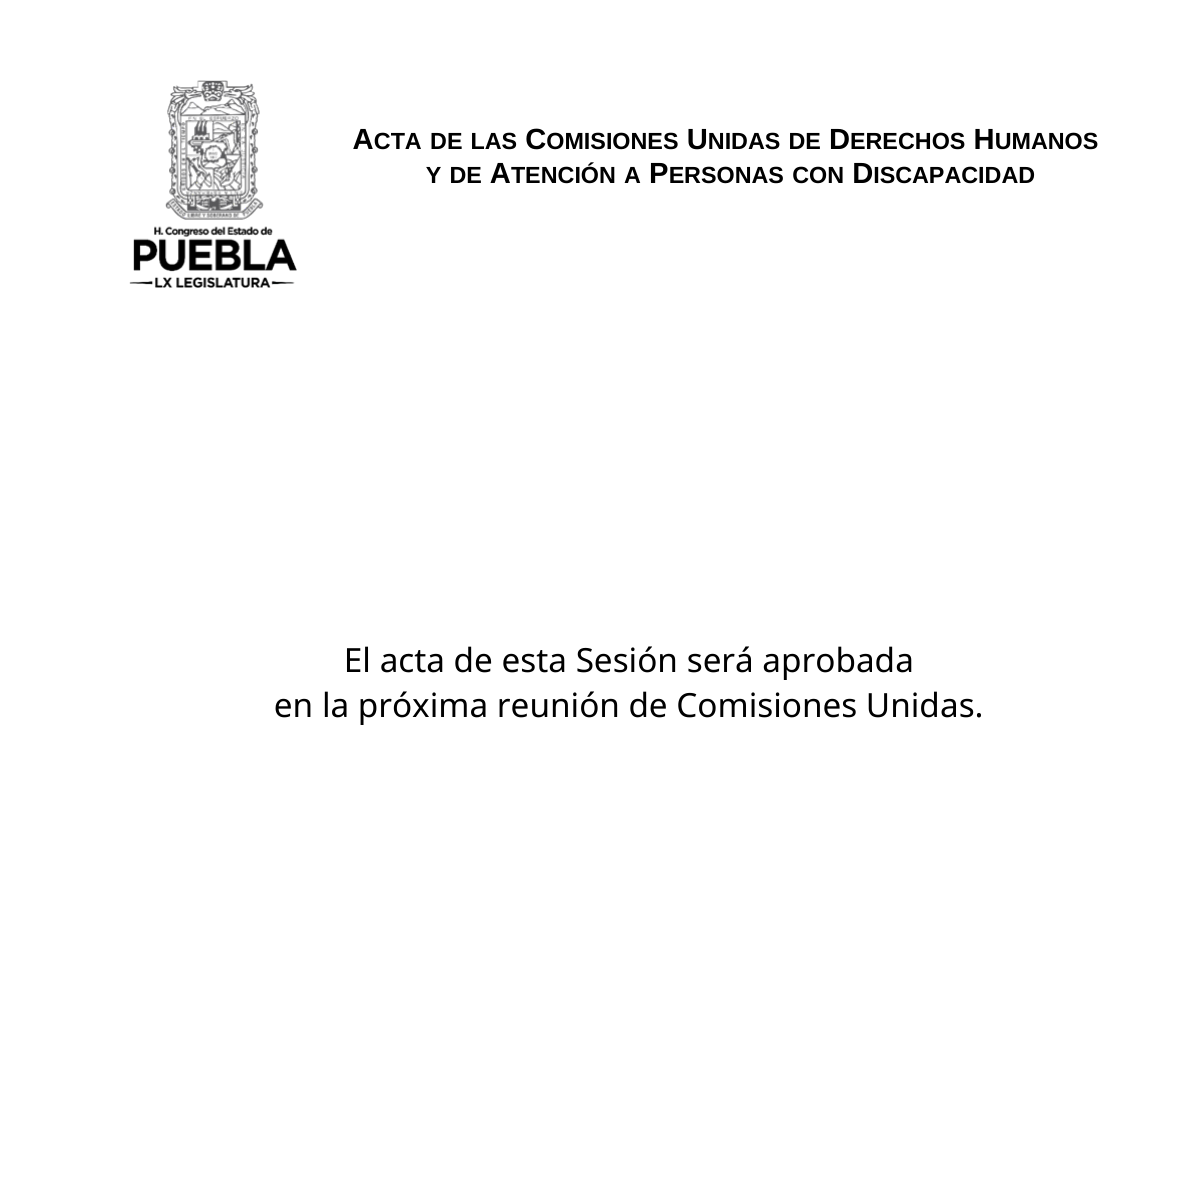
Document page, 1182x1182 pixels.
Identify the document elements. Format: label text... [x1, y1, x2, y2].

text El acta de esta Sesión será aprobada [106, 637, 1152, 682]
text en la próxima reunión de Comisiones Unidas. [106, 682, 1152, 727]
picture [126, 78, 301, 292]
